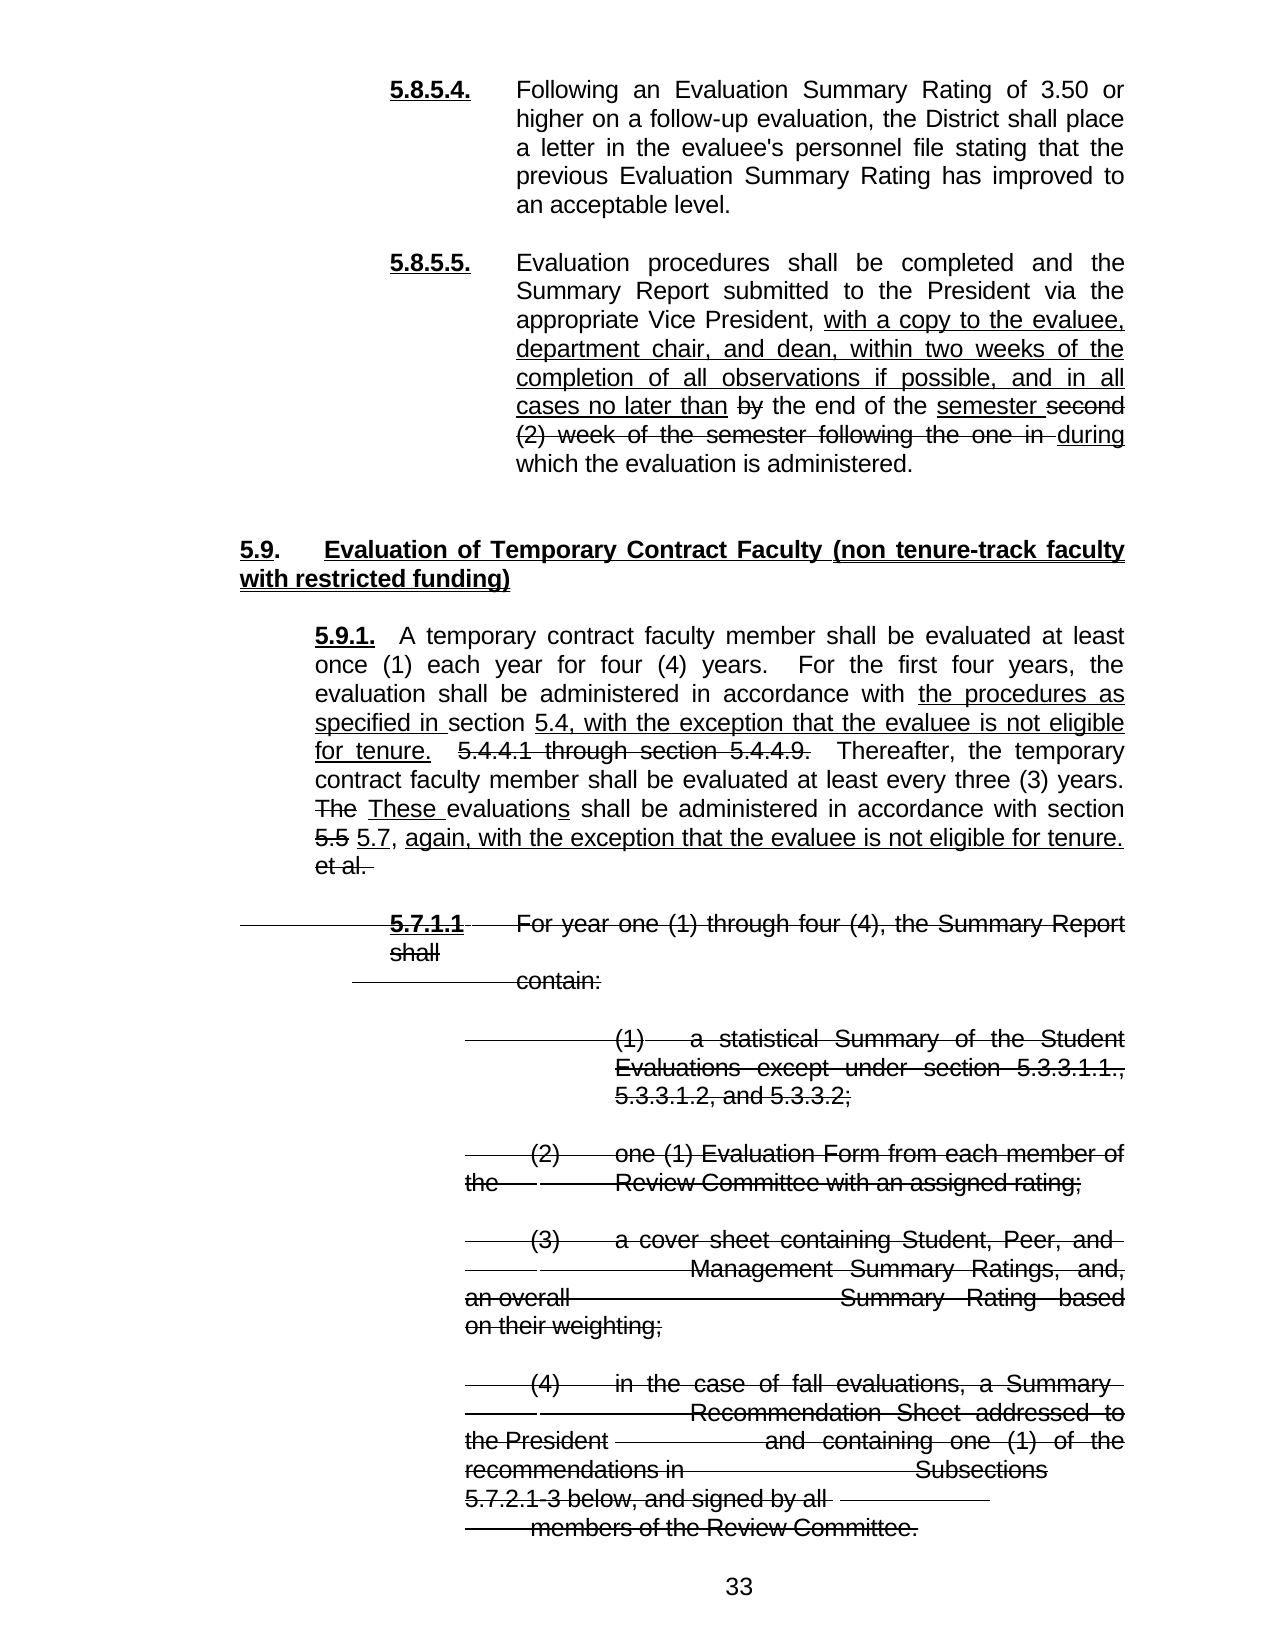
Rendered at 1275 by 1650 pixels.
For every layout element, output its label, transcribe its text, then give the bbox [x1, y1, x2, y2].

text (3) a cover sheet containing Student, Peer, and Management Summary Ratings, and, an overall Summary Rating based on their weighting; [464, 1299, 1125, 1340]
text (2) one (1) Evaluation Form from each member of the Review Committee with an assigned rating; [464, 1139, 1125, 1196]
text 5.9.1. A temporary contract faculty member shall be evaluated at least once (1) each year for four (4) years. For the first four years, the evaluation shall be administered in accordance with the procedures as specified in section 5.4, with the exception that the evaluee is not eligible for tenure. 5.4.4.1 through section 5.4.4.9. Thereafter, the temporary contract faculty member shall be evaluated at least every three (3) years. The These evaluations shall be administered in accordance with section 5.5 5.7, again, with the exception that the evaluee is not eligible for tenure. et al. [314, 621, 1125, 880]
text (1) a statistical Summary of the Student Evaluations except under section 5.3.3.1.1., 5.3.3.1.2, and 5.3.3.2; [464, 1024, 1125, 1040]
text 5.8.5.4. Following an Evaluation Summary Rating of 3.50 or higher on a follow-up evaluation, the District shall place a letter in the evaluee's personnel file stating that the previous Evaluation Summary Rating has improved to an acceptable level. [239, 75, 1125, 219]
text 5.7.1.1 For year one (1) through four (4), the Summary Report shall [239, 909, 1125, 925]
text (3) a cover sheet containing Student, Peer, and Management Summary Ratings, and, an overall Summary Rating based on their weighting; [464, 1242, 1125, 1298]
text 5.9. Evaluation of Temporary Contract Faculty (non tenure-track faculty with restricted funding) [239, 535, 1125, 592]
text (3) a cover sheet containing Student, Peer, and Management Summary Ratings, and, an overall Summary Rating based on their weighting; [464, 1225, 1125, 1241]
text 5.7.1.1 For year one (1) through four (4), the Summary Report shall [239, 926, 1125, 966]
text contain: [352, 966, 1125, 995]
text (4) in the case of fall evaluations, a Summary Recommendation Sheet addressed to the President and containing one (1) of the recommendations in Subsections 5.7.2.1-3 below, and signed by all members of the Review Committee. [464, 1386, 1125, 1541]
text 5.8.5.5. Evaluation procedures shall be completed and the Summary Report submitted to the President via the appropriate Vice President, with a copy to the evaluee, department chair, and dean, within two weeks of the completion of all observations if possible, and in all cases no later than by the end of the semester second (2) week of the semester following the one in during which the evaluation is administered. [239, 247, 1125, 477]
text (1) a statistical Summary of the Student Evaluations except under section 5.3.3.1.1., 5.3.3.1.2, and 5.3.3.2; [464, 1041, 1125, 1110]
